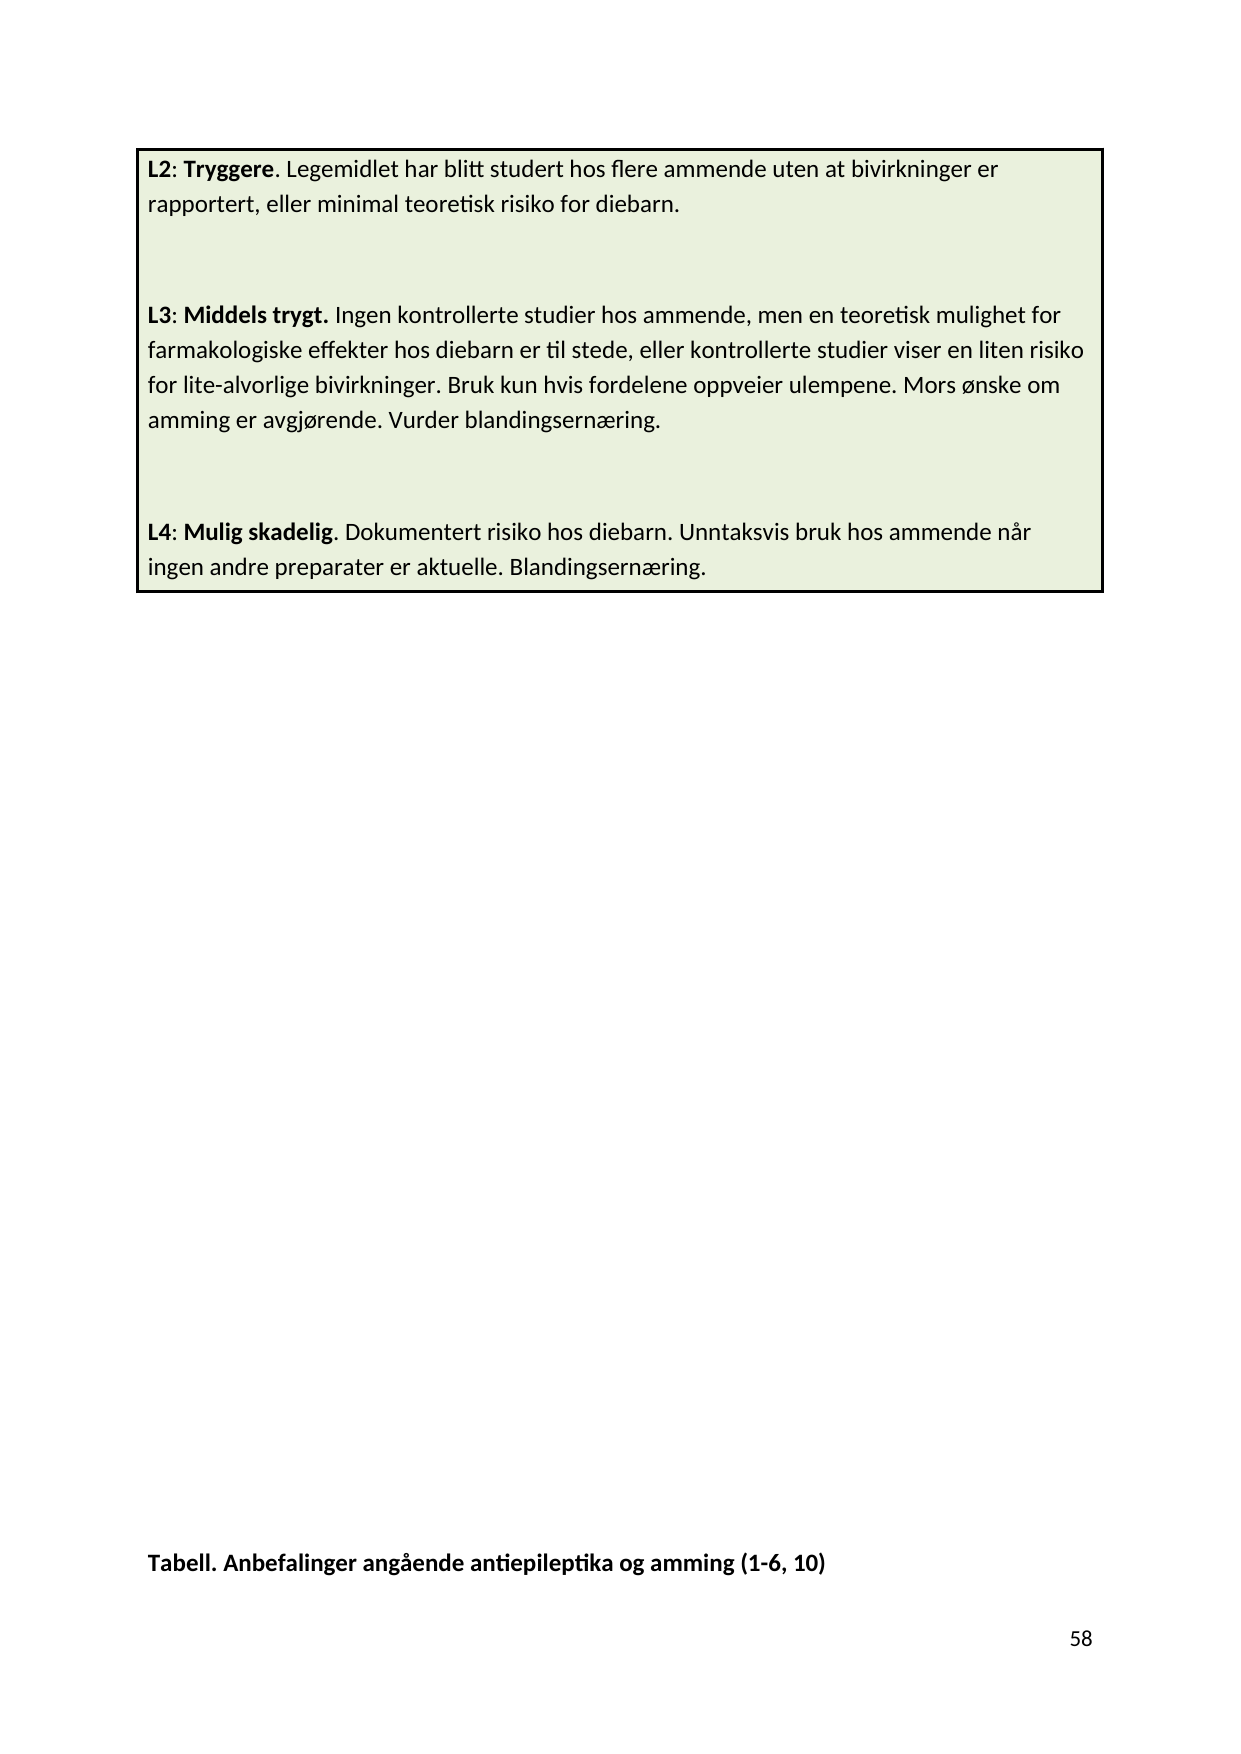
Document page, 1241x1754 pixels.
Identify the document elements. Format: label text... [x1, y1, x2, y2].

text L4: Mulig skadelig. Dokumentert risiko hos diebarn. Unntaksvis bruk hos ammende når ingen andre preparater er aktuelle. Blandingsernæring. [139, 511, 1101, 590]
text Tabell. Anbefalinger angående antiepileptika og amming (1-6, 10) [148, 1547, 1092, 1577]
text L2: Tryggere. Legemidlet har blitt studert hos flere ammende uten at bivirkninger er rapportert, eller minimal teoretisk risiko for diebarn. [139, 151, 1101, 218]
text L3: Middels trygt. Ingen kontrollerte studier hos ammende, men en teoretisk mulighet for farmakologiske effekter hos diebarn er til stede, eller kontrollerte studier viser en liten risiko for lite-alvorlige bivirkninger. Bruk kun hvis fordelene oppveier ulempene. Mors ønske om amming er avgjørende. Vurder blandingsernæring. [139, 294, 1101, 435]
